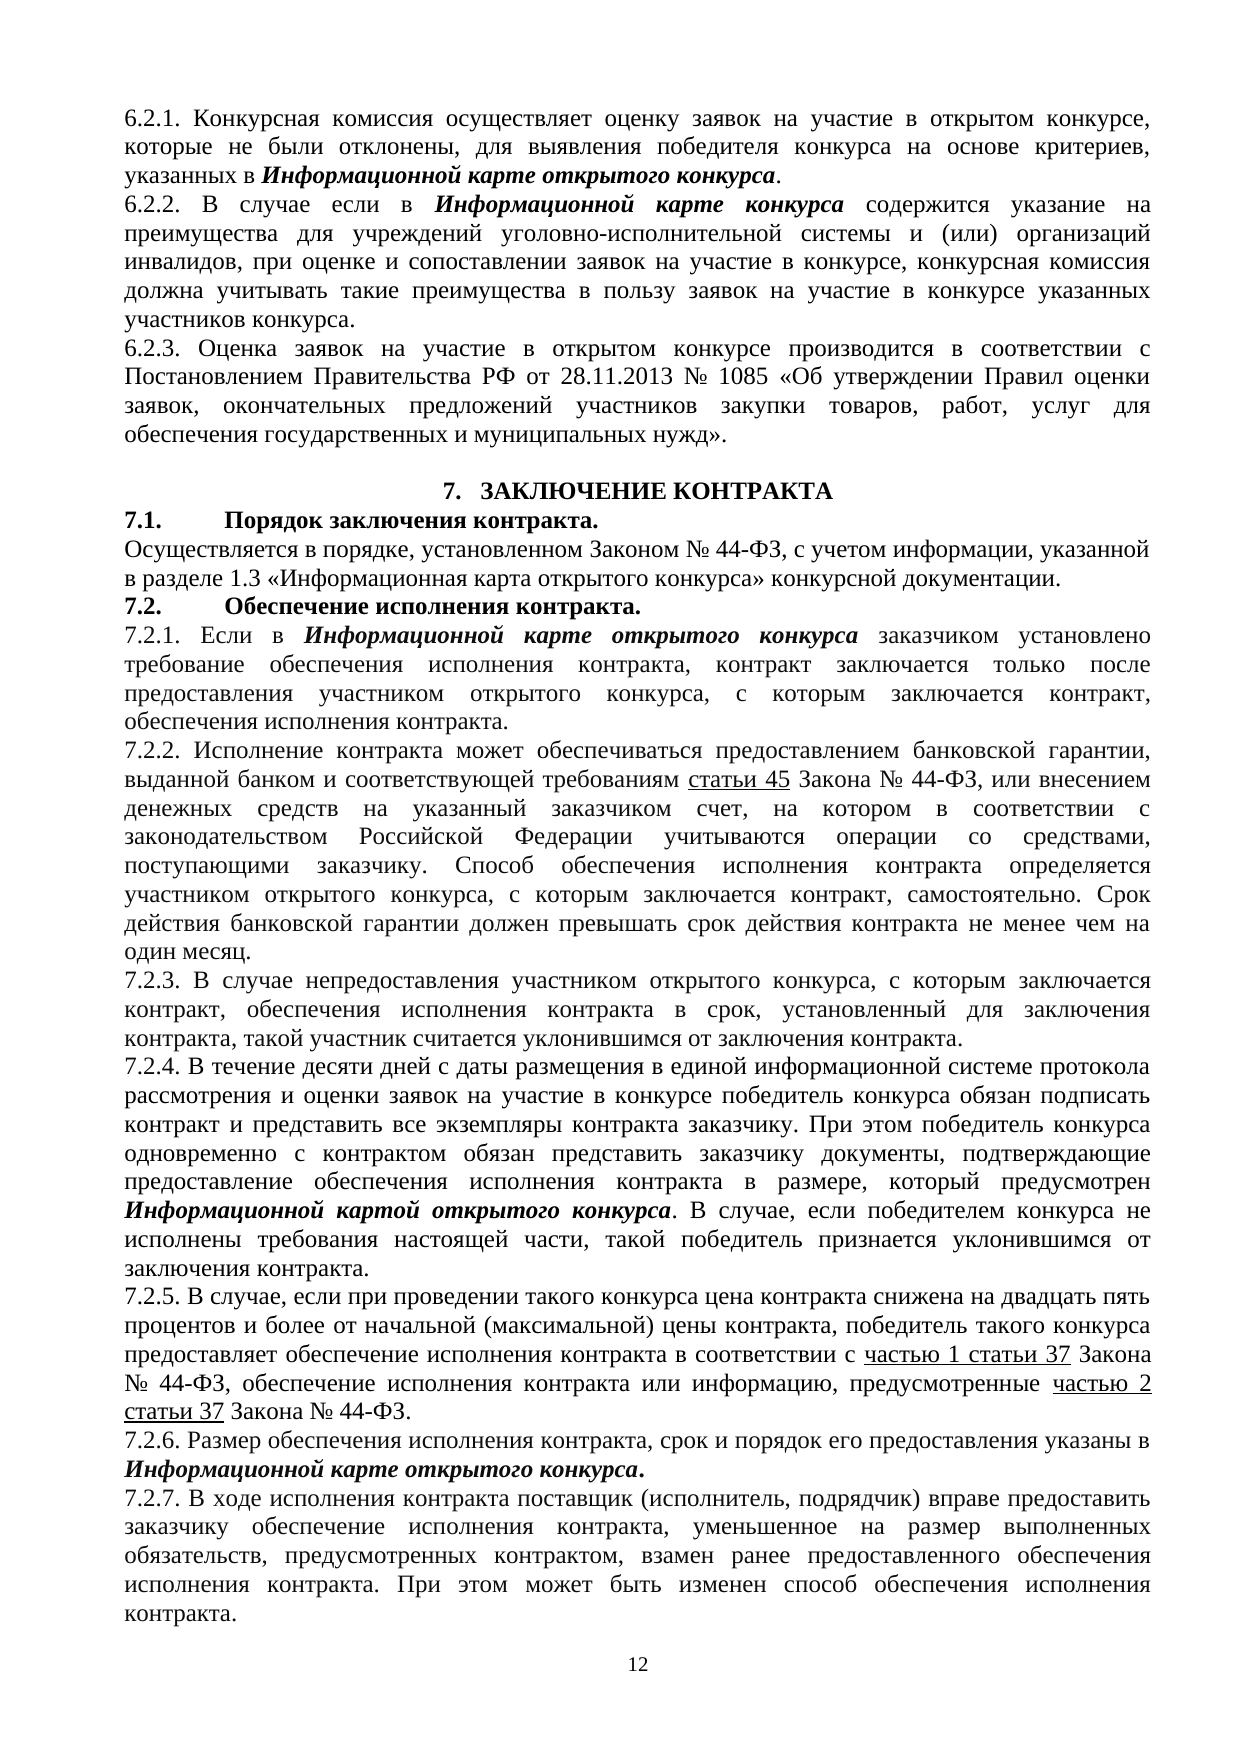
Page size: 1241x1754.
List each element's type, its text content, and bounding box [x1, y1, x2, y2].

list ЗАКЛЮЧЕНИЕ КОНТРАКТА [124, 476, 1152, 505]
text 7.2.6. Размер обеспечения исполнения контракта, срок и порядок его предоставления указаны в Информационной карте открытого конкурса. [124, 1425, 1152, 1483]
list Обеспечение исполнения контракта. [124, 591, 1152, 620]
text 6.2.1. Конкурсная комиссия осуществляет оценку заявок на участие в открытом конкурсе, которые не были отклонены, для выявления победителя конкурса на основе критериев, указанных в Информационной карте открытого конкурса. [124, 103, 1152, 189]
text 7.2.4. В течение десяти дней с даты размещения в единой информационной системе протокола рассмотрения и оценки заявок на участие в конкурсе победитель конкурса обязан подписать контракт и представить все экземпляры контракта заказчику. При этом победитель конкурса одновременно с контрактом обязан представить заказчику документы, подтверждающие предоставление обеспечения исполнения контракта в размере, который предусмотрен Информационной картой открытого конкурса. В случае, если победителем конкурса не исполнены требования настоящей части, такой победитель признается уклонившимся от заключения контракта. [124, 1051, 1152, 1281]
list 6.2.3. Оценка заявок на участие в открытом конкурсе производится в соответствии с Постановлением Правительства РФ от 28.11.2013 № 1085 «Об утверждении Правил оценки заявок, окончательных предложений участников закупки товаров, работ, услуг для обеспечения государственных и муниципальных нужд». [124, 333, 1152, 448]
text 7.2.2. Исполнение контракта может обеспечиваться предоставлением банковской гарантии, выданной банком и соответствующей требованиям статьи 45 Закона № 44-ФЗ, или внесением денежных средств на указанный заказчиком счет, на котором в соответствии с законодательством Российской Федерации учитываются операции со средствами, поступающими заказчику. Способ обеспечения исполнения контракта определяется участником открытого конкурса, с которым заключается контракт, самостоятельно. Срок действия банковской гарантии должен превышать срок действия контракта не менее чем на один месяц. [124, 735, 1152, 965]
text 7.2.3. В случае непредоставления участником открытого конкурса, с которым заключается контракт, обеспечения исполнения контракта в срок, установленный для заключения контракта, такой участник считается уклонившимся от заключения контракта. [124, 965, 1152, 1051]
text 7.2.7. В ходе исполнения контракта поставщик (исполнитель, подрядчик) вправе предоставить заказчику обеспечение исполнения контракта, уменьшенное на размер выполненных обязательств, предусмотренных контрактом, взамен ранее предоставленного обеспечения исполнения контракта. При этом может быть изменен способ обеспечения исполнения контракта. [124, 1483, 1152, 1626]
list 6.2.2. В случае если в Информационной карте конкурса содержится указание на преимущества для учреждений уголовно-исполнительной системы и (или) организаций инвалидов, при оценке и сопоставлении заявок на участие в конкурсе, конкурсная комиссия должна учитывать такие преимущества в пользу заявок на участие в конкурсе указанных участников конкурса. [124, 189, 1152, 333]
list Порядок заключения контракта. [124, 505, 1152, 534]
text 7.2.5. В случае, если при проведении такого конкурса цена контракта снижена на двадцать пять процентов и более от начальной (максимальной) цены контракта, победитель такого конкурса предоставляет обеспечение исполнения контракта в соответствии с частью 1 статьи 37 Закона № 44-ФЗ, обеспечение исполнения контракта или информацию, предусмотренные частью 2 статьи 37 Закона № 44-ФЗ. [124, 1281, 1152, 1425]
text Осуществляется в порядке, установленном Законом № 44-ФЗ, с учетом информации, указанной в разделе 1.3 «Информационная карта открытого конкурса» конкурсной документации. [124, 534, 1152, 591]
text 7.2.1. Если в Информационной карте открытого конкурса заказчиком установлено требование обеспечения исполнения контракта, контракт заключается только после предоставления участником открытого конкурса, с которым заключается контракт, обеспечения исполнения контракта. [124, 620, 1152, 735]
